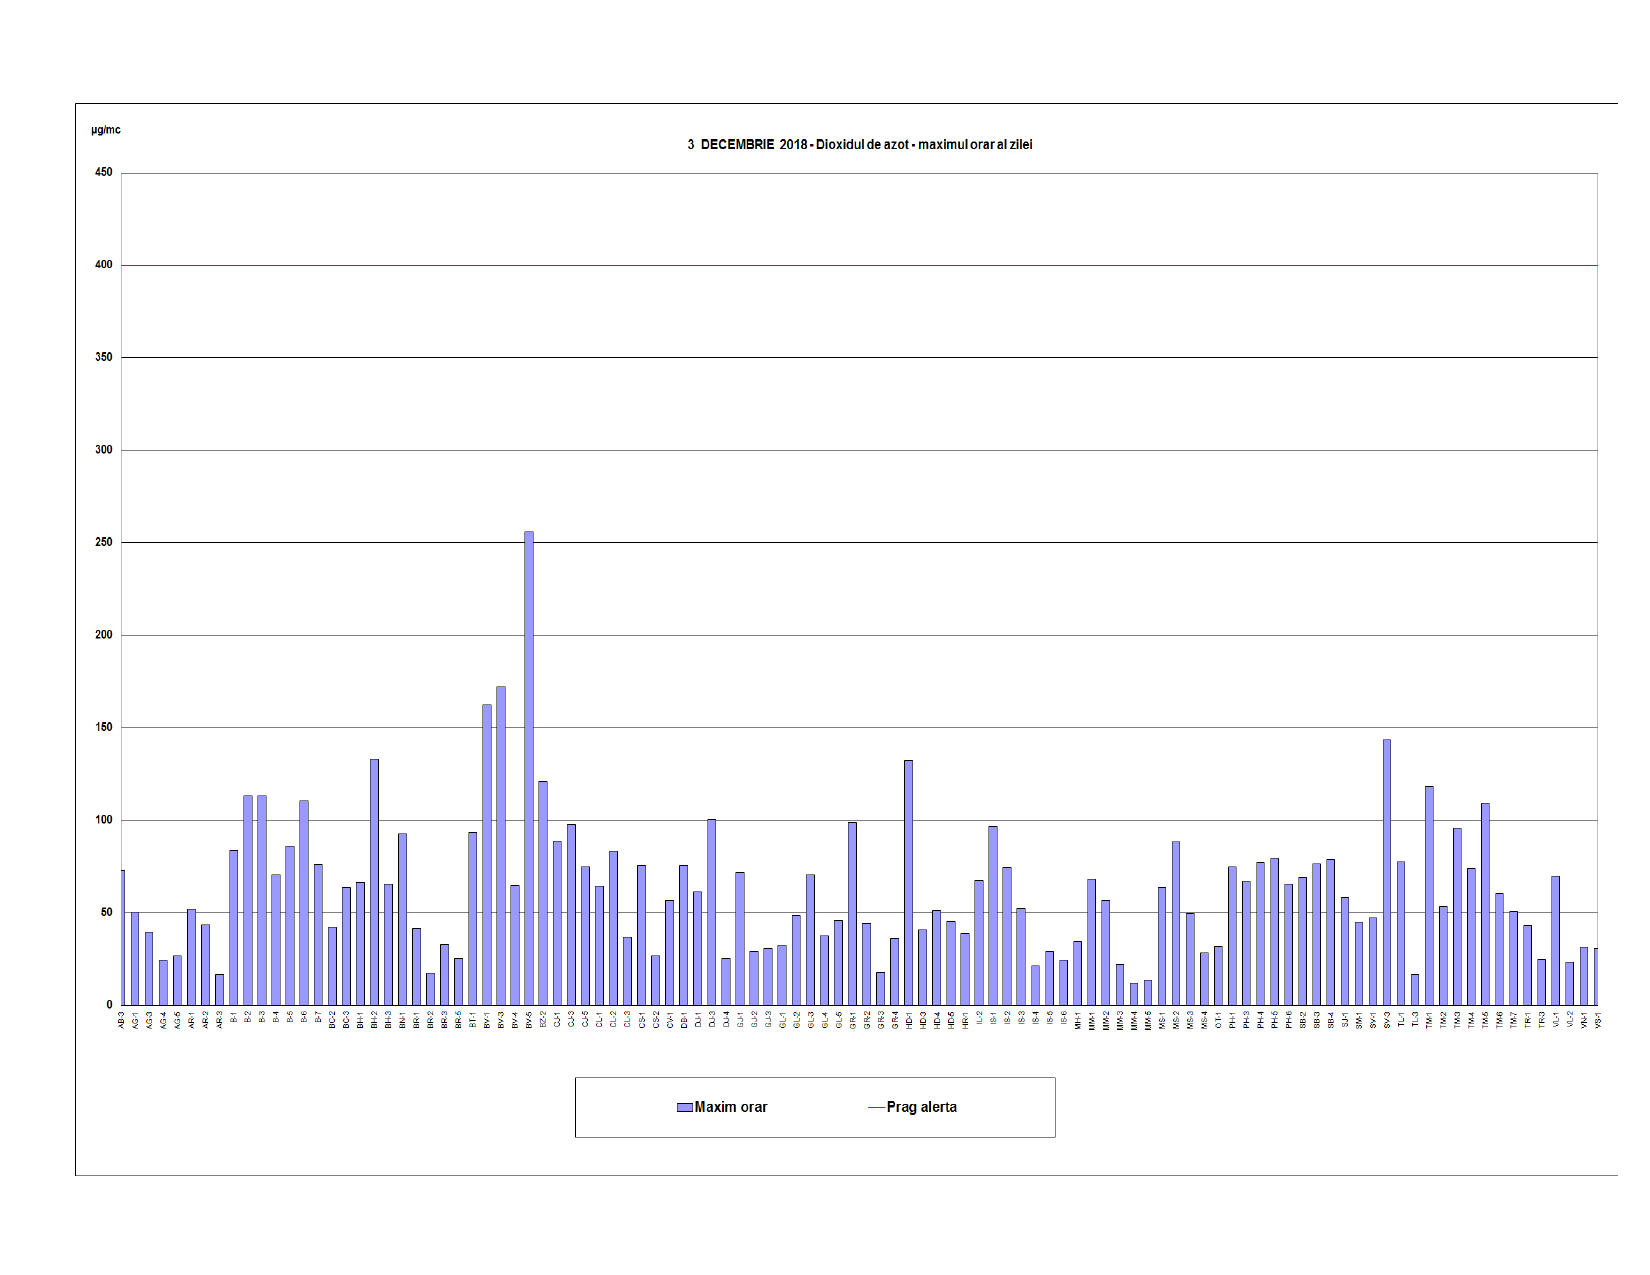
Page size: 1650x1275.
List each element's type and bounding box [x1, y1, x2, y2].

picture [75, 103, 1618, 1176]
